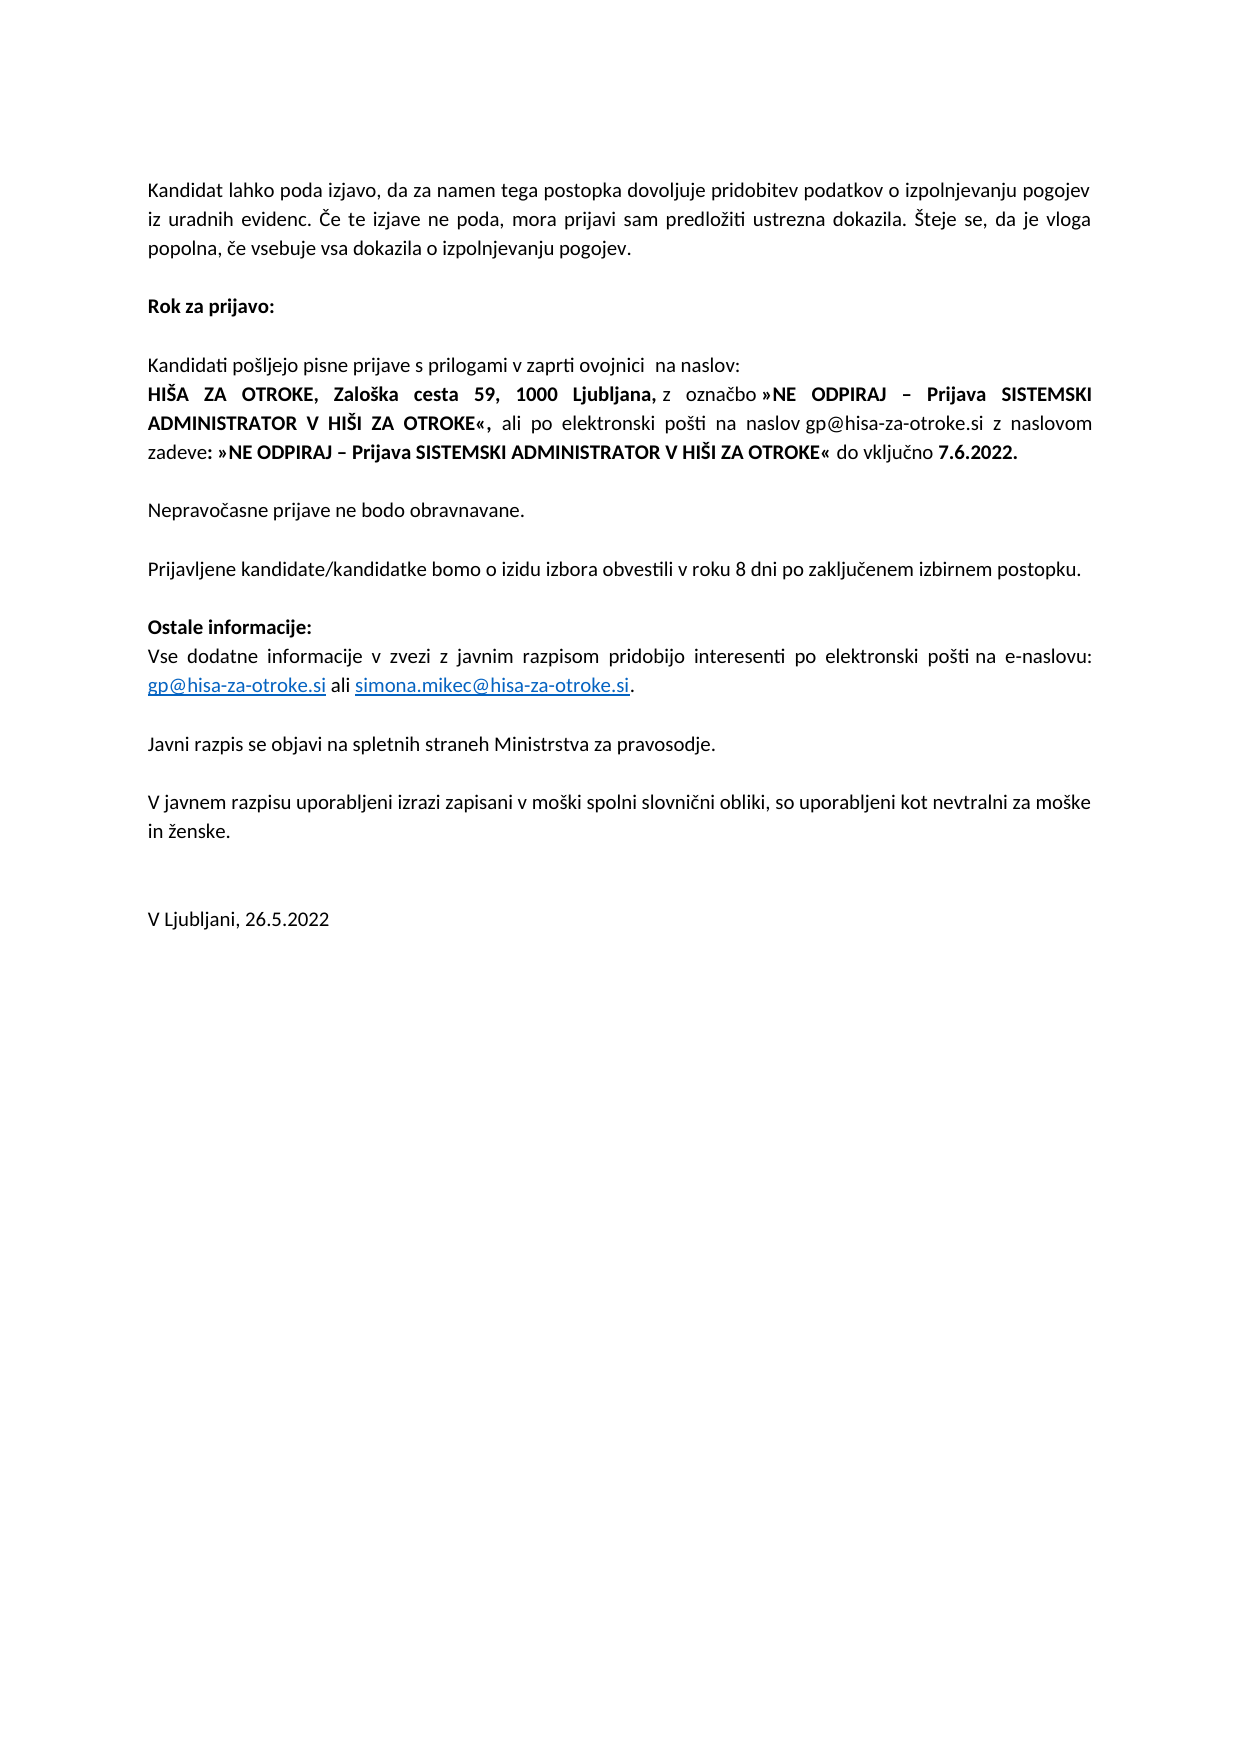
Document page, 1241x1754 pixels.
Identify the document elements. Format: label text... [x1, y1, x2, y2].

text Kandidat lahko poda izjavo, da za namen tega postopka dovoljuje pridobitev podatkov o izpolnjevanju pogojev iz uradnih evidenc. Če te izjave ne poda, mora prijavi sam predložiti ustrezna dokazila. Šteje se, da je vloga popolna, če vsebuje vsa dokazila o izpolnjevanju pogojev. [148, 177, 1093, 261]
text HIŠA ZA OTROKE, Zaloška cesta 59, 1000 Ljubljana, z označbo »NE ODPIRAJ – Prijava SISTEMSKI ADMINISTRATOR V HIŠI ZA OTROKE«, ali po elektronski pošti na naslov gp@hisa-za-otroke.si z naslovom zadeve: »NE ODPIRAJ – Prijava SISTEMSKI ADMINISTRATOR V HIŠI ZA OTROKE« do vključno 7.6.2022. [148, 381, 1093, 465]
text V Ljubljani, 26.5.2022 [148, 906, 1093, 931]
text Ostale informacije: [148, 614, 1093, 640]
text Vse dodatne informacije v zvezi z javnim razpisom pridobijo interesenti po elektronski pošti na e-naslovu: gp@hisa-za-otroke.si ali simona.mikec@hisa-za-otroke.si. [148, 643, 1093, 698]
text Nepravočasne prijave ne bodo obravnavane. [148, 498, 1093, 523]
text Javni razpis se objavi na spletnih straneh Ministrstva za pravosodje. [148, 731, 1093, 756]
text Kandidati pošljejo pisne prijave s prilogami v zaprti ovojnici na naslov: [148, 352, 1093, 377]
text Prijavljene kandidate/kandidatke bomo o izidu izbora obvestili v roku 8 dni po zaključenem izbirnem postopku. [148, 556, 1093, 581]
text Rok za prijavo: [148, 293, 1093, 319]
text V javnem razpisu uporabljeni izrazi zapisani v moški spolni slovnični obliki, so uporabljeni kot nevtralni za moške in ženske. [148, 789, 1093, 844]
